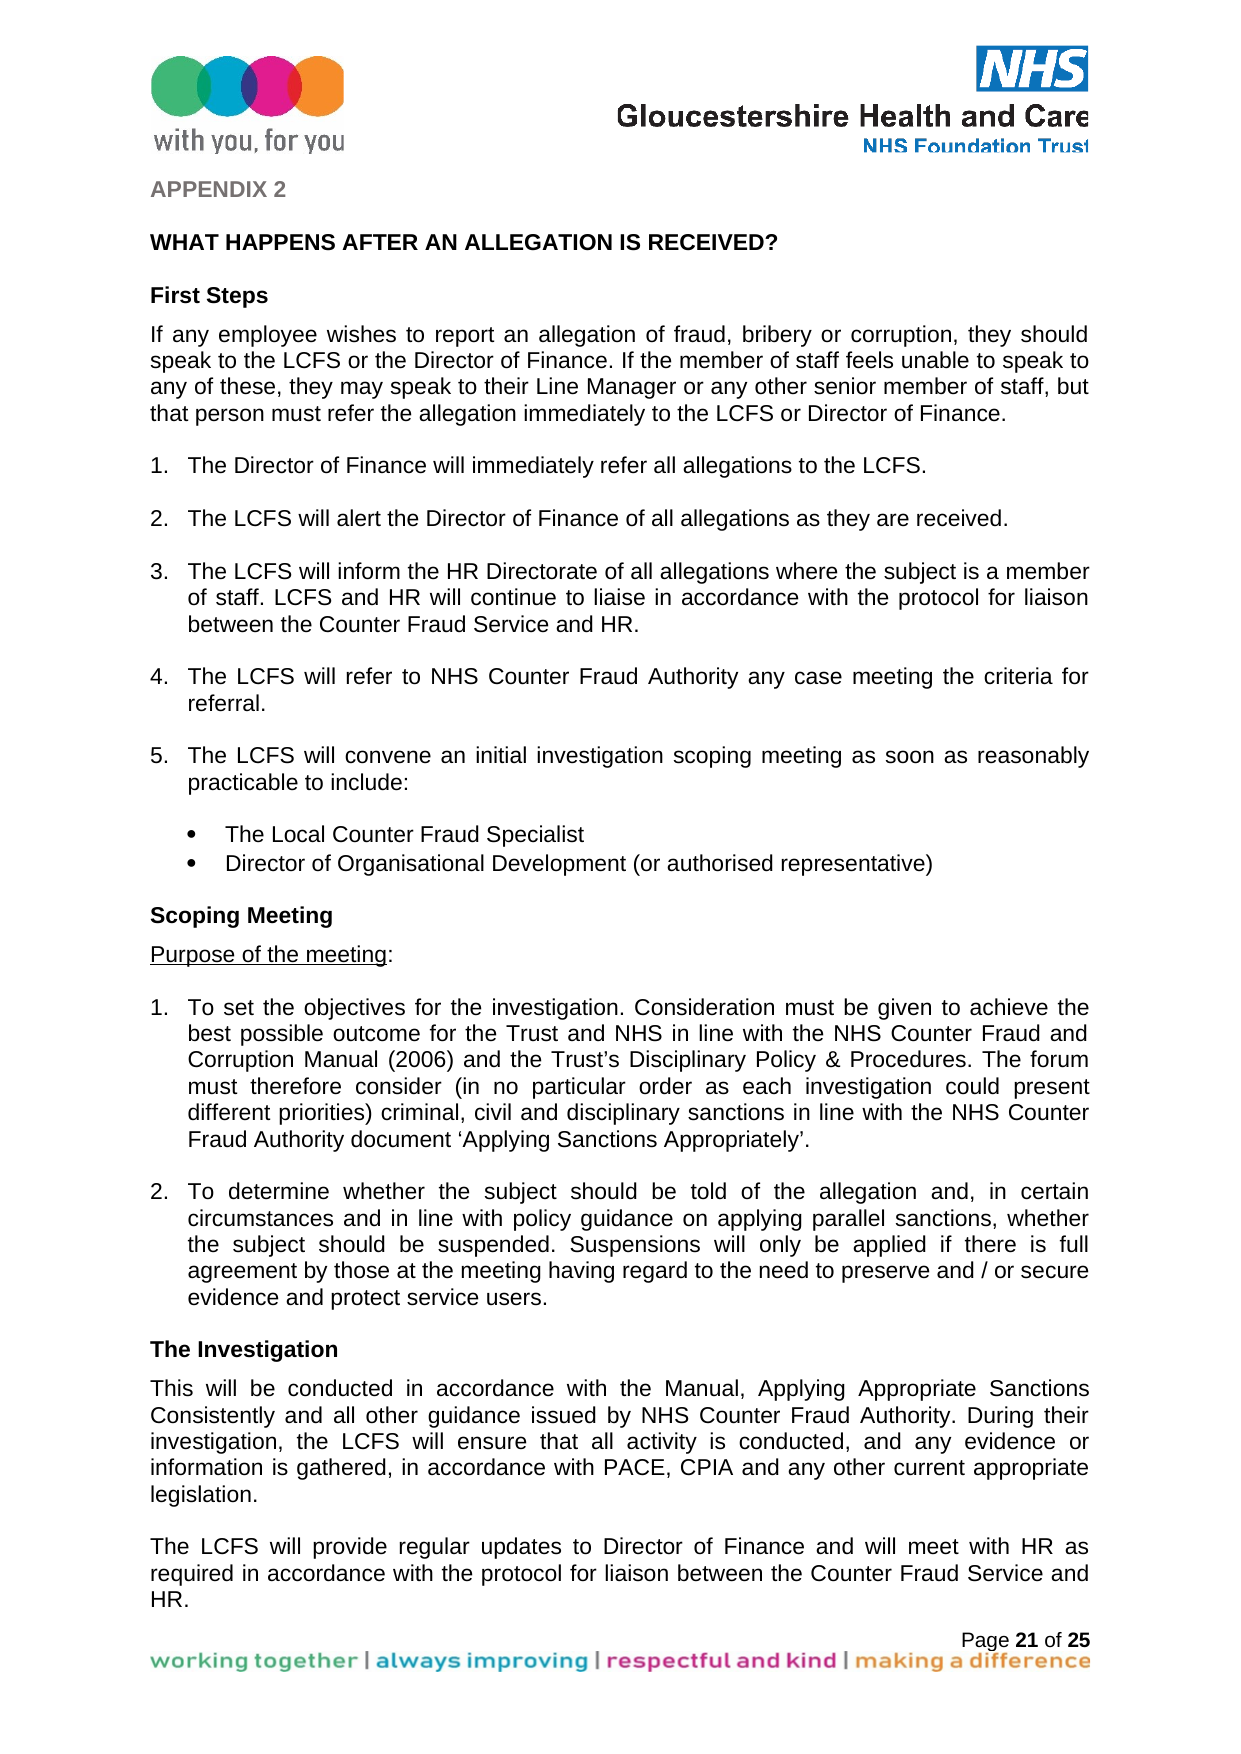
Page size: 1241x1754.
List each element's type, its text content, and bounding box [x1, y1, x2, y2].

picture [616, 45, 1088, 152]
picture [150, 56, 344, 154]
text This will be conducted in accordance with the Manual, Applying Appropriate Sanctions Consistently and all other guidance issued by NHS Counter Fraud Authority. During their investigation, the LCFS will ensure that all activity is conducted, and any evidence or information is gathered, in accordance with PACE, CPIA and any other current appropriate legislation. [150, 1375, 1090, 1507]
text First Steps [150, 282, 1090, 308]
text WHAT HAPPENS AFTER AN ALLEGATION IS RECEIVED? [150, 229, 1090, 255]
list The LCFS will refer to NHS Counter Fraud Authority any case meeting the criteria for referral. [150, 663, 1090, 716]
text Purpose of the meeting: [150, 941, 1090, 967]
list The Director of Finance will immediately refer all allegations to the LCFS. [150, 452, 1090, 479]
text If any employee wishes to report an allegation of fraud, bribery or corruption, they should speak to the LCFS or the Director of Finance. If the member of staff feels unable to speak to any of these, they may speak to their Line Manager or any other senior member of staff, but that person must refer the allegation immediately to the LCFS or Director of Finance. [150, 321, 1090, 426]
list To determine whether the subject should be told of the allegation and, in certain circumstances and in line with policy guidance on applying parallel sanctions, whether the subject should be suspended. Suspensions will only be applied if there is full agreement by those at the meeting having regard to the need to preserve and / or secure evidence and protect service users. [150, 1178, 1090, 1310]
list To set the objectives for the investigation. Consideration must be given to achieve the best possible outcome for the Trust and NHS in line with the NHS Counter Fraud and Corruption Manual (2006) and the Trust’s Disciplinary Policy & Procedures. The forum must therefore consider (in no particular order as each investigation could present different priorities) criminal, civil and disciplinary sanctions in line with the NHS Counter Fraud Authority document ‘Applying Sanctions Appropriately’. [150, 994, 1090, 1152]
text APPENDIX 2 [150, 176, 1090, 203]
text Scoping Meeting [150, 902, 1090, 928]
text The LCFS will provide regular updates to Director of Finance and will meet with HR as required in accordance with the protocol for liaison between the Counter Fraud Service and HR. [150, 1533, 1090, 1612]
list The Local Counter Fraud Specialist [187, 821, 1090, 848]
list The LCFS will inform the HR Directorate of all allegations where the subject is a member of staff. LCFS and HR will continue to liaise in accordance with the protocol for liaison between the Counter Fraud Service and HR. [150, 558, 1090, 637]
list Director of Organisational Development (or authorised representative) [187, 849, 1090, 876]
text The Investigation [150, 1336, 1090, 1363]
list The LCFS will alert the Director of Finance of all allegations as they are received. [150, 505, 1090, 531]
list The LCFS will convene an initial investigation scoping meeting as soon as reasonably practicable to include: [150, 742, 1090, 795]
picture [150, 1651, 1091, 1672]
